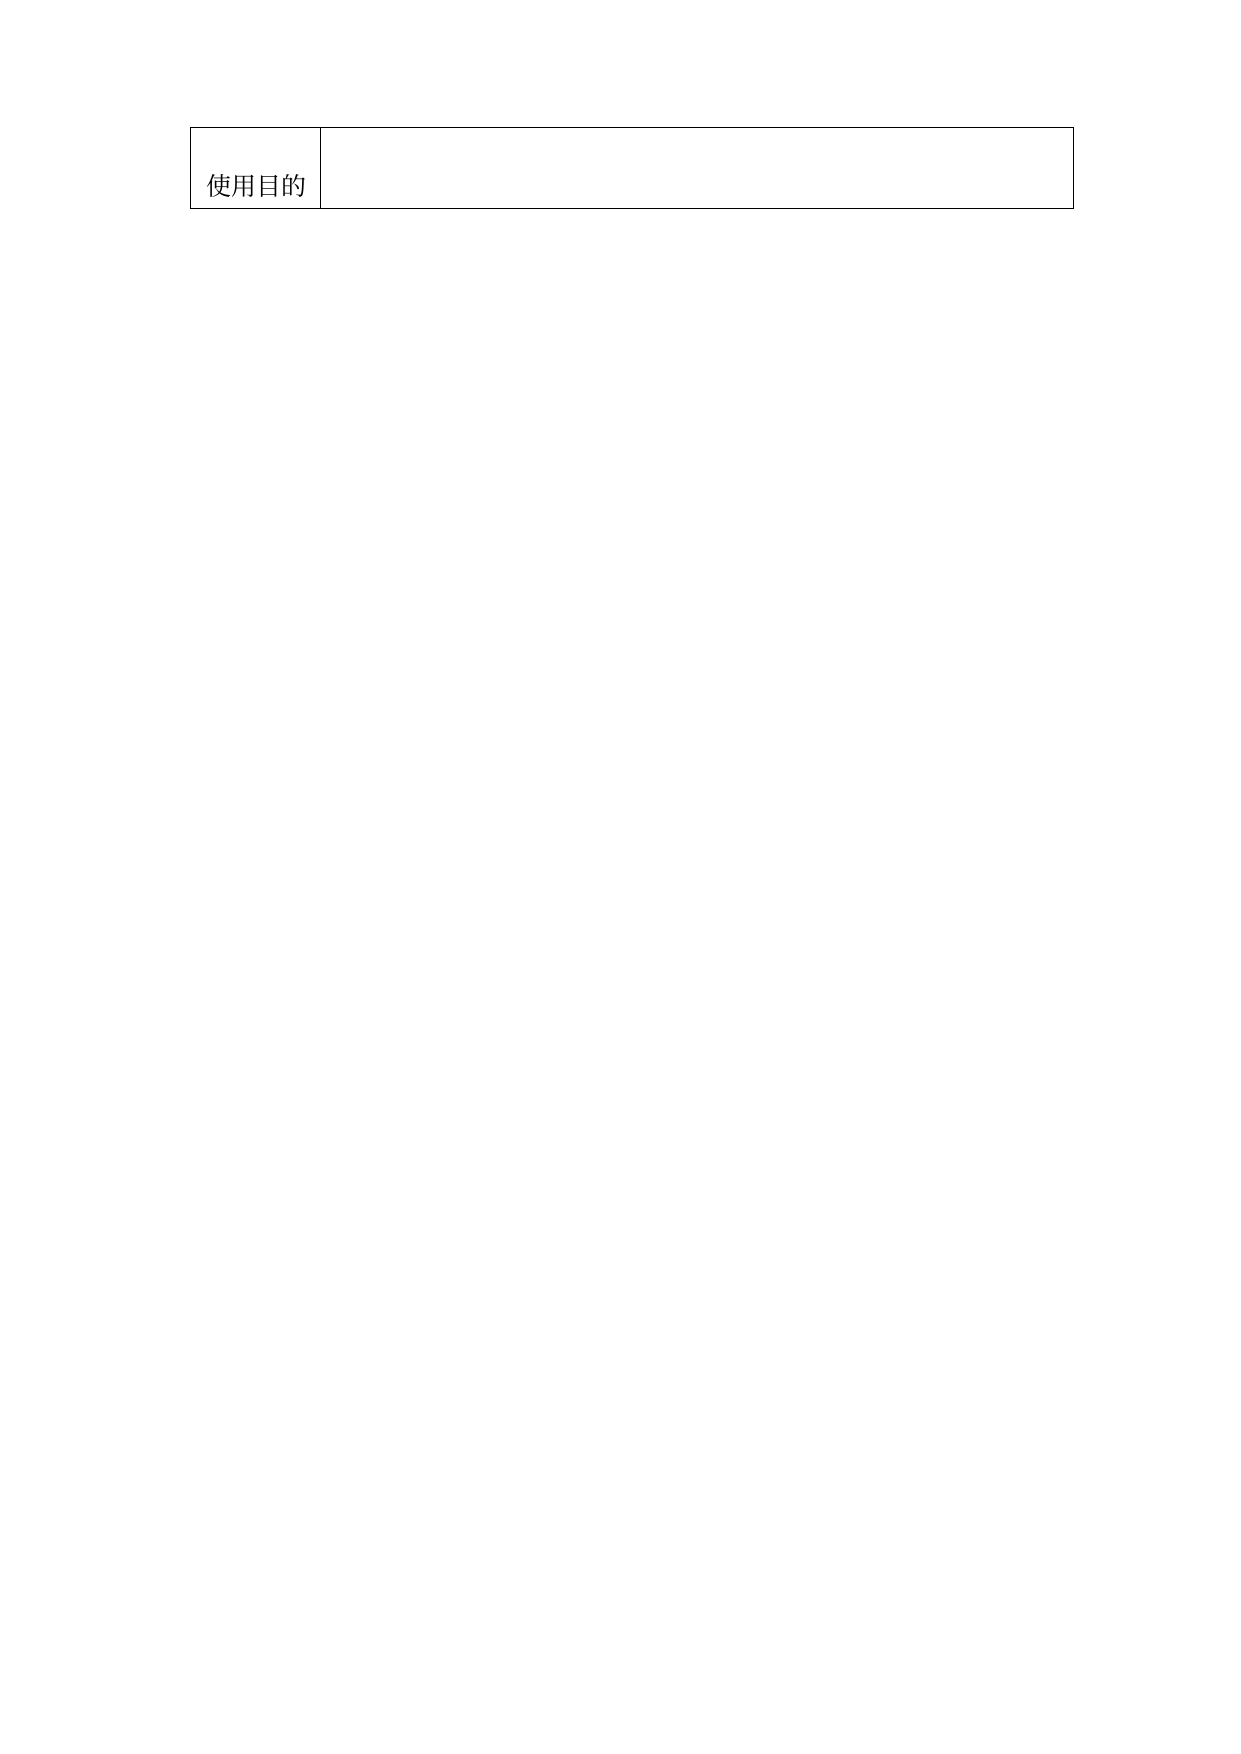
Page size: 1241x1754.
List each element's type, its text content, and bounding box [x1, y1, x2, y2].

table_cell [321, 128, 1073, 208]
table_cell 使用目的 [191, 128, 320, 208]
